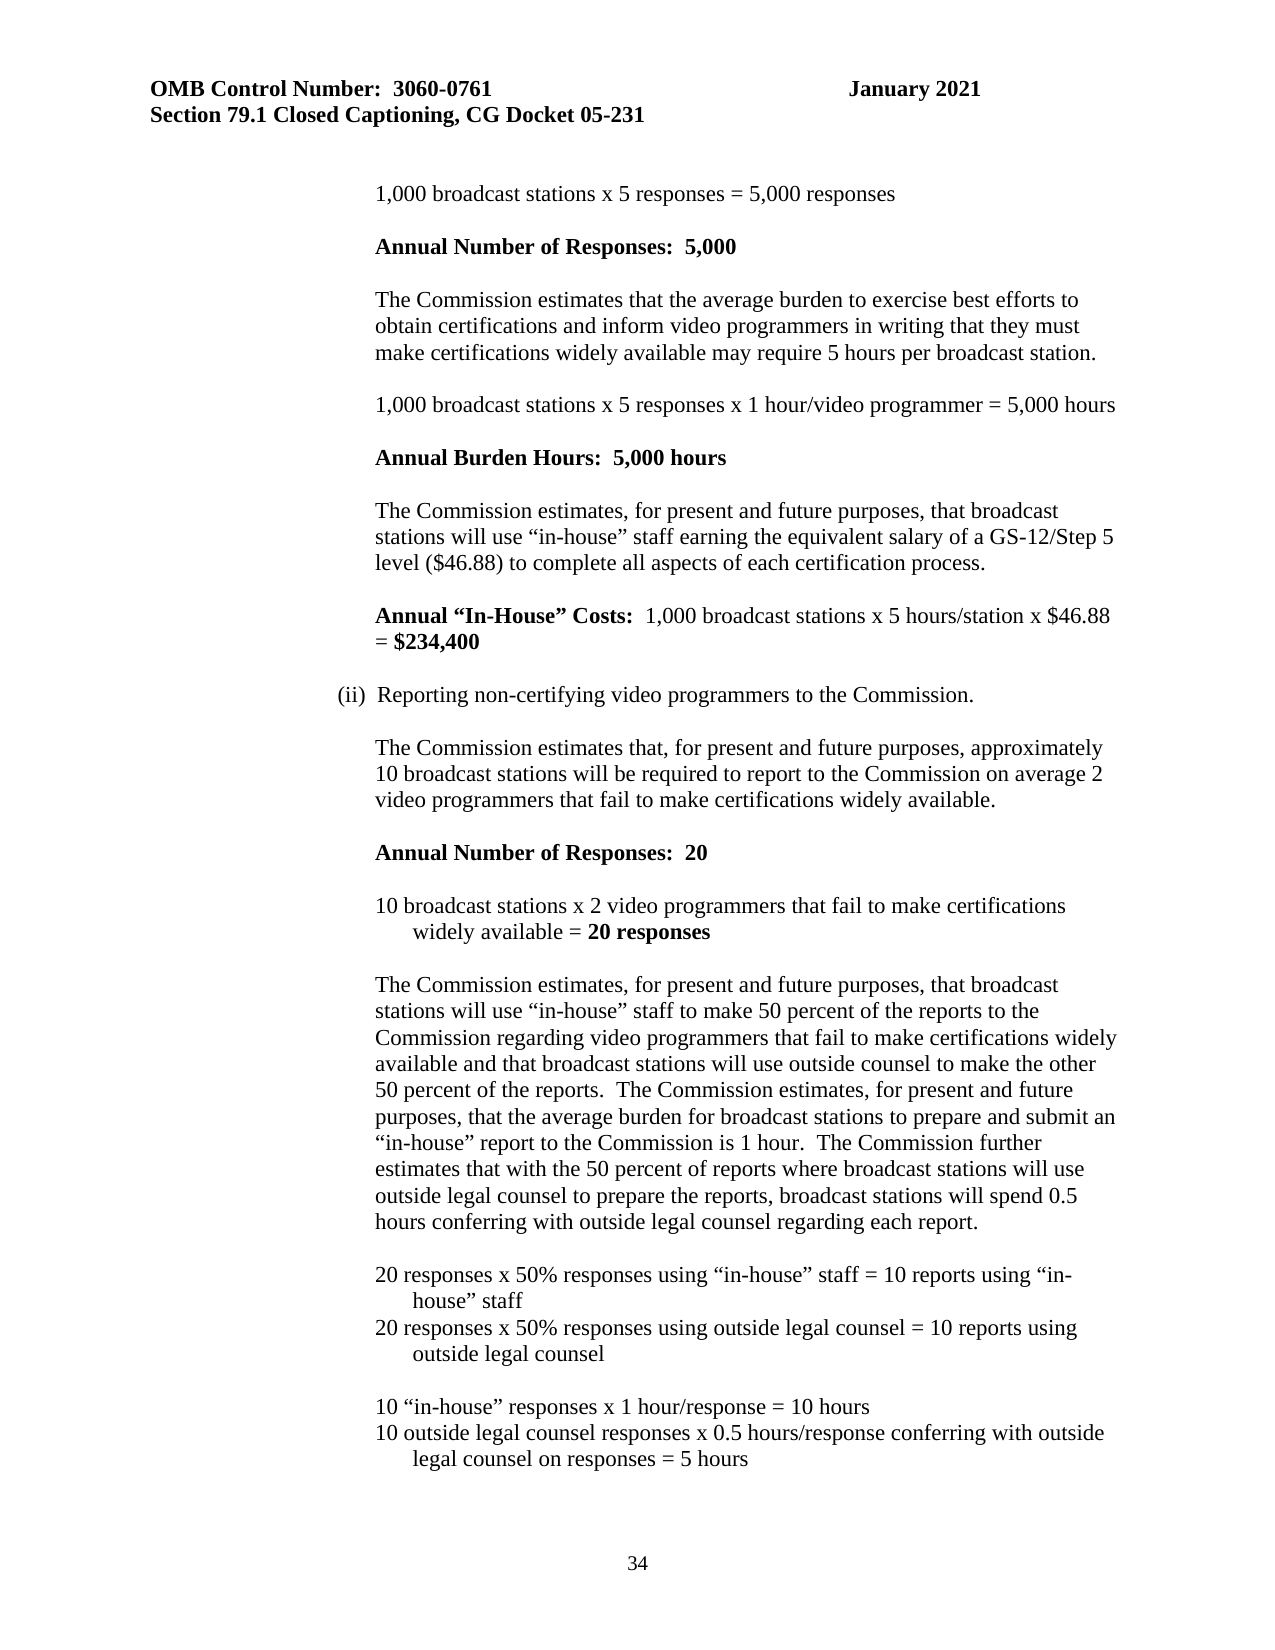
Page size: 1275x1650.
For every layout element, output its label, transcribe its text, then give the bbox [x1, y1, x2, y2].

list 1,000 broadcast stations x 5 responses x 1 hour/video programmer = 5,000 hours [375, 391, 1125, 418]
list 10 broadcast stations x 2 video programmers that fail to make certifications widely available = 20 responses [375, 892, 1125, 945]
list Annual “In-House” Costs: 1,000 broadcast stations x 5 hours/station x $46.88 = $234,400 [375, 602, 1125, 655]
list The Commission estimates, for present and future purposes, that broadcast stations will use “in-house” staff earning the equivalent salary of a GS-12/Step 5 level ($46.88) to complete all aspects of each certification process. [375, 497, 1125, 576]
list Annual Number of Responses: 20 [375, 839, 1125, 866]
list 10 “in-house” responses x 1 hour/response = 10 hours [375, 1393, 1125, 1419]
list Annual Number of Responses: 5,000 [375, 233, 1125, 259]
list The Commission estimates that, for present and future purposes, approximately 10 broadcast stations will be required to report to the Commission on average 2 video programmers that fail to make certifications widely available. [375, 734, 1125, 813]
list 20 responses x 50% responses using outside legal counsel = 10 reports using outside legal counsel [375, 1314, 1125, 1366]
list 10 outside legal counsel responses x 0.5 hours/response conferring with outside legal counsel on responses = 5 hours [375, 1419, 1125, 1472]
list (ii) Reporting non-certifying video programmers to the Commission. [300, 681, 1125, 707]
list 20 responses x 50% responses using “in-house” staff = 10 reports using “in-house” staff [375, 1261, 1125, 1314]
list 1,000 broadcast stations x 5 responses = 5,000 responses [375, 180, 1125, 207]
list The Commission estimates, for present and future purposes, that broadcast stations will use “in-house” staff to make 50 percent of the reports to the Commission regarding video programmers that fail to make certifications widely available and that broadcast stations will use outside counsel to make the other 50 percent of the reports. The Commission estimates, for present and future purposes, that the average burden for broadcast stations to prepare and submit an “in-house” report to the Commission is 1 hour. The Commission further estimates that with the 50 percent of reports where broadcast stations will use outside legal counsel to prepare the reports, broadcast stations will spend 0.5 hours conferring with outside legal counsel regarding each report. [375, 971, 1125, 1234]
list The Commission estimates that the average burden to exercise best efforts to obtain certifications and inform video programmers in writing that they must make certifications widely available may require 5 hours per broadcast station. [375, 286, 1125, 365]
list Annual Burden Hours: 5,000 hours [375, 444, 1125, 470]
